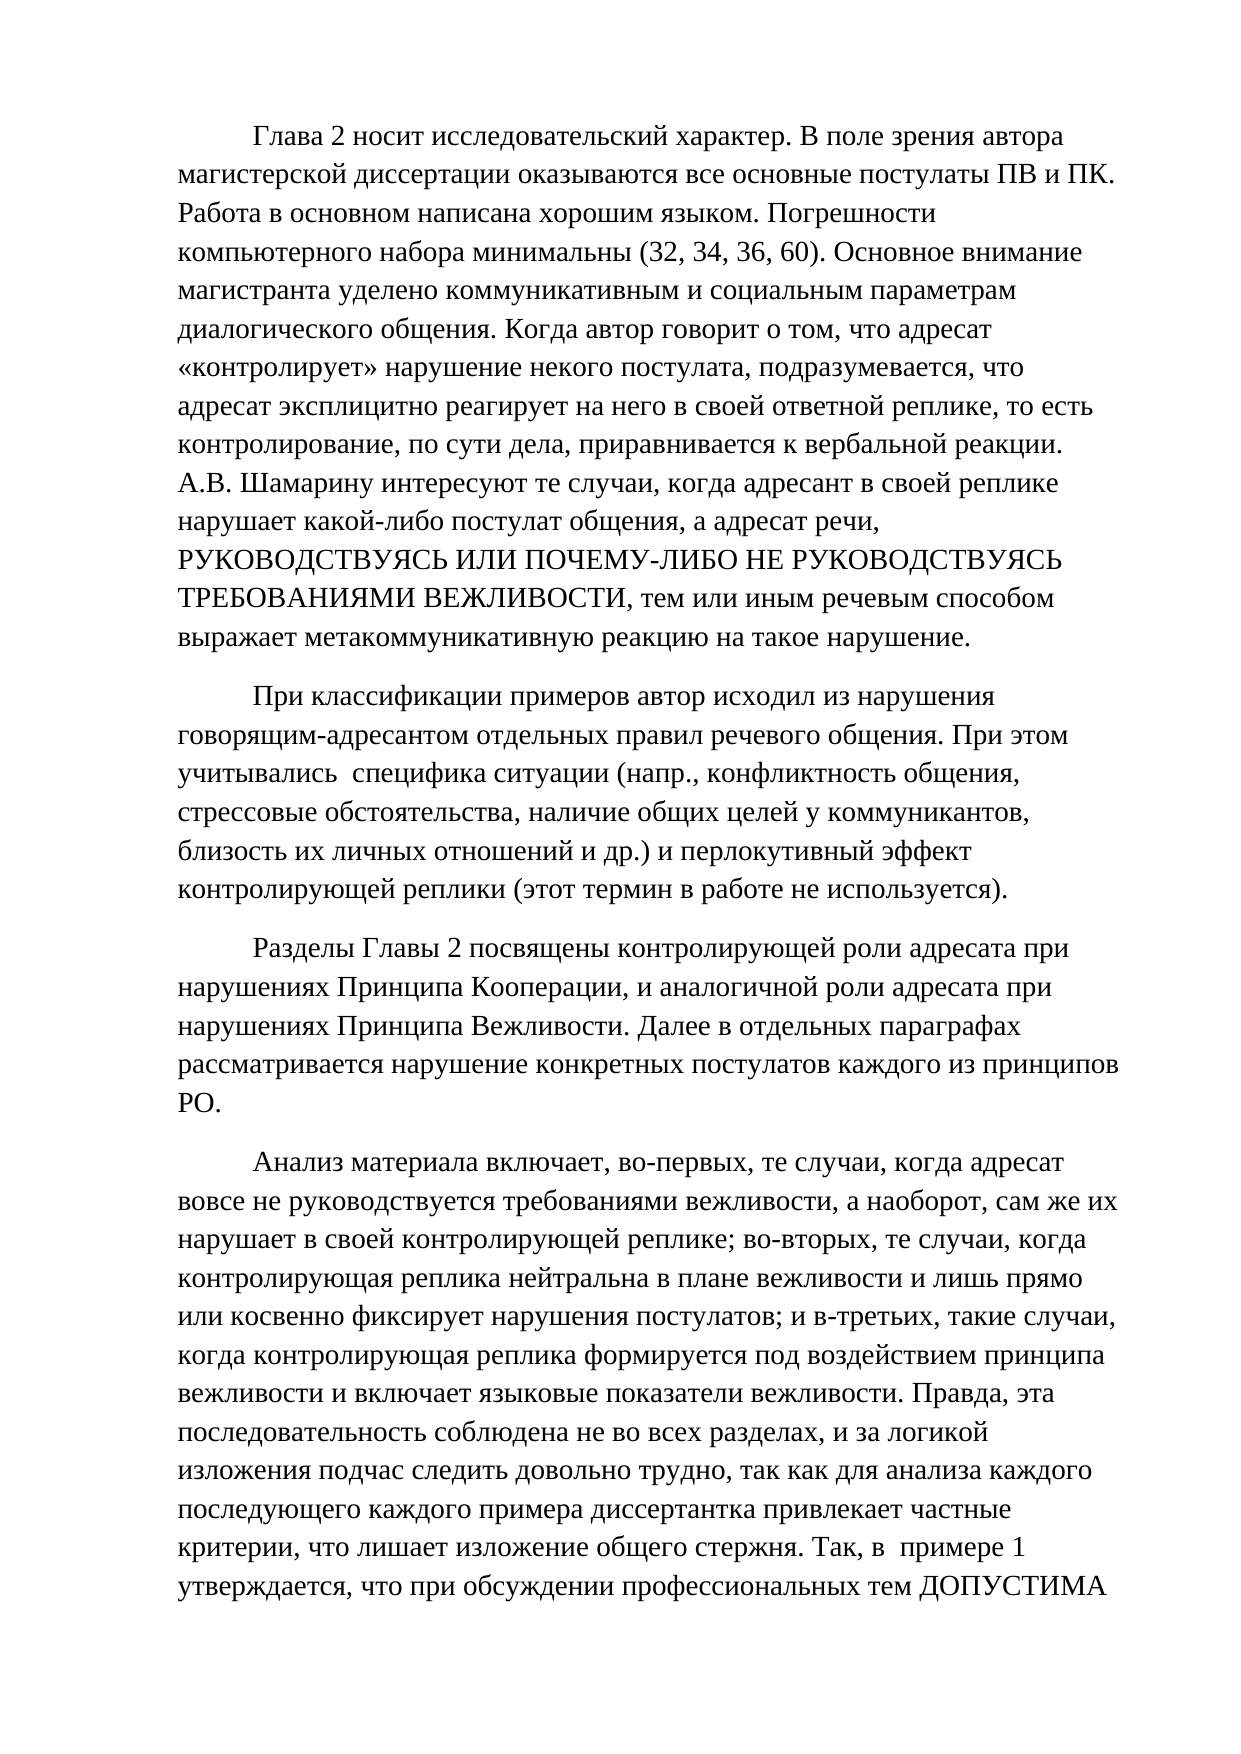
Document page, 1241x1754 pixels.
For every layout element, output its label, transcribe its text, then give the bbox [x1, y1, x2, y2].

text Разделы Главы 2 посвящены контролирующей роли адресата при нарушениях Принципа Кооперации, и аналогичной роли адресата при нарушениях Принципа Вежливости. Далее в отдельных параграфах рассматривается нарушение конкретных постулатов каждого из принципов РО. [177, 931, 1122, 1118]
text Глава 2 носит исследовательский характер. В поле зрения автора магистерской диссертации оказываются все основные постулаты ПВ и ПК. Работа в основном написана хорошим языком. Погрешности компьютерного набора минимальны (32, 34, 36, 60). Основное внимание магистранта уделено коммуникативным и социальным параметрам диалогического общения. Когда автор говорит о том, что адресат «контролирует» нарушение некого постулата, подразумевается, что адресат эксплицитно реагирует на него в своей ответной реплике, то есть контролирование, по сути дела, приравнивается к вербальной реакции. А.В. Шамарину интересуют те случаи, когда адресант в своей реплике нарушает какой-либо постулат общения, а адресат речи, РУКОВОДСТВУЯСЬ ИЛИ ПОЧЕМУ-ЛИБО НЕ РУКОВОДСТВУЯСЬ ТРЕБОВАНИЯМИ ВЕЖЛИВОСТИ, тем или иным речевым способом выражает метакоммуникативную реакцию на такое нарушение. [177, 118, 1122, 653]
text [177, 1144, 1122, 1602]
text При классификации примеров автор исходил из нарушения говорящим-адресантом отдельных правил речевого общения. При этом учитывались специфика ситуации (напр., конфликтность общения, стрессовые обстоятельства, наличие общих целей у коммуникантов, близость их личных отношений и др.) и перлокутивный эффект контролирующей реплики (этот термин в работе не используется). [177, 678, 1122, 905]
